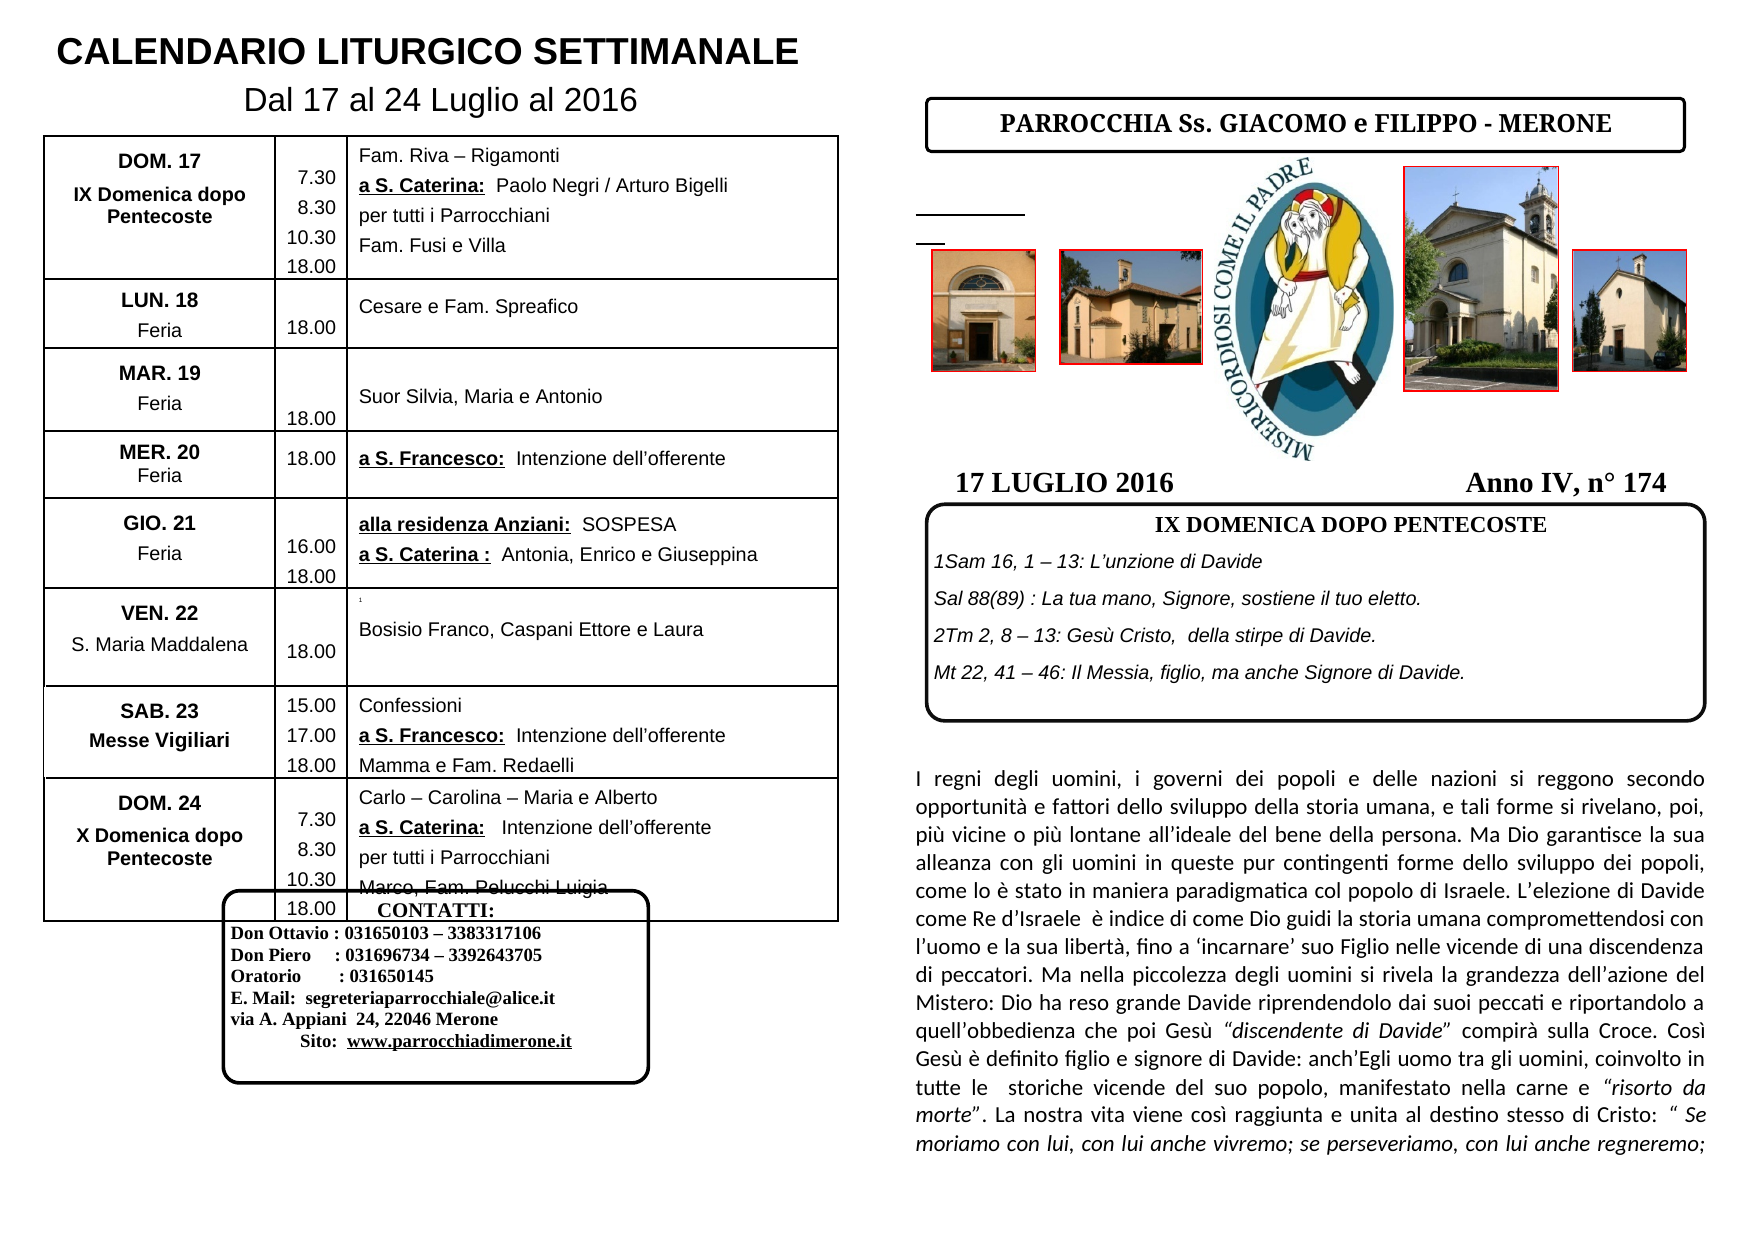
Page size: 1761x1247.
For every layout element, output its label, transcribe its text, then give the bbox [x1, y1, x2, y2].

table_cell GIO. 21 Feria [45, 499, 274, 587]
table_cell 16.00 18.00 [276, 499, 346, 587]
table_cell a S. Francesco: Intenzione dell’offerente [348, 432, 837, 497]
table_cell alla residenza Anziani: SOSPESA a S. Caterina : Antonia, Enrico e Giuseppina [348, 499, 837, 587]
table_cell SAB. 23 Messe Vigiliari [44, 686, 274, 777]
table_cell MAR. 19 Feria [45, 349, 274, 430]
table_cell 0 18.00 [276, 432, 346, 497]
table_cell Confessioni a S. Francesco: Intenzione dell’offerente Mamma e Fam. Redaelli [348, 687, 837, 777]
table_header Fam. Riva – Rigamonti a S. Caterina: Paolo Negri / Arturo Bigelli per tutti i Parrocchiani Fam. Fusi e Villa [348, 137, 837, 278]
picture [1213, 157, 1394, 461]
picture [933, 251, 1035, 371]
picture [1061, 251, 1202, 363]
subtitle CALENDARIO LITURGICO SETTIMANALE [56, 29, 825, 73]
text 17 LUGLIO 2016 Anno IV, n° 174 [915, 465, 1706, 498]
table_cell Suor Silvia, Maria e Antonio [348, 349, 837, 430]
picture [1405, 167, 1558, 390]
table_cell 1 Bosisio Franco, Caspani Ettore e Laura [348, 589, 837, 685]
table_cell MER. 20 Feria [45, 432, 274, 497]
table_cell Carlo – Carolina – Maria e Alberto a S. Caterina: Intenzione dell’offerente per tutti i Parrocchiani Marco, Fam. Pelucchi Luigia [348, 779, 837, 920]
table_cell LUN. 18 Feria [45, 280, 274, 347]
text Dal 17 al 24 Luglio al 2016 [56, 80, 825, 118]
table_header DOM. 17 IX Domenica dopo Pentecoste [45, 137, 274, 278]
table_cell 18.00 [276, 589, 346, 685]
table_header 7.30 8.30 10.30 18.00 [276, 137, 346, 278]
table_cell 7.30 8.30 10.30 18.00 [276, 779, 346, 920]
table_cell VEN. 22 S. Maria Maddalena [45, 589, 274, 685]
table_cell 18.00 [276, 349, 346, 430]
table_cell DOM. 24 X Domenica dopo Pentecoste [45, 778, 274, 920]
picture [1573, 251, 1686, 371]
table_cell Cesare e Fam. Spreafico [348, 280, 837, 347]
table_cell 18.00 [276, 280, 346, 347]
table_cell 15.00 17.00 18.00 [276, 687, 346, 777]
